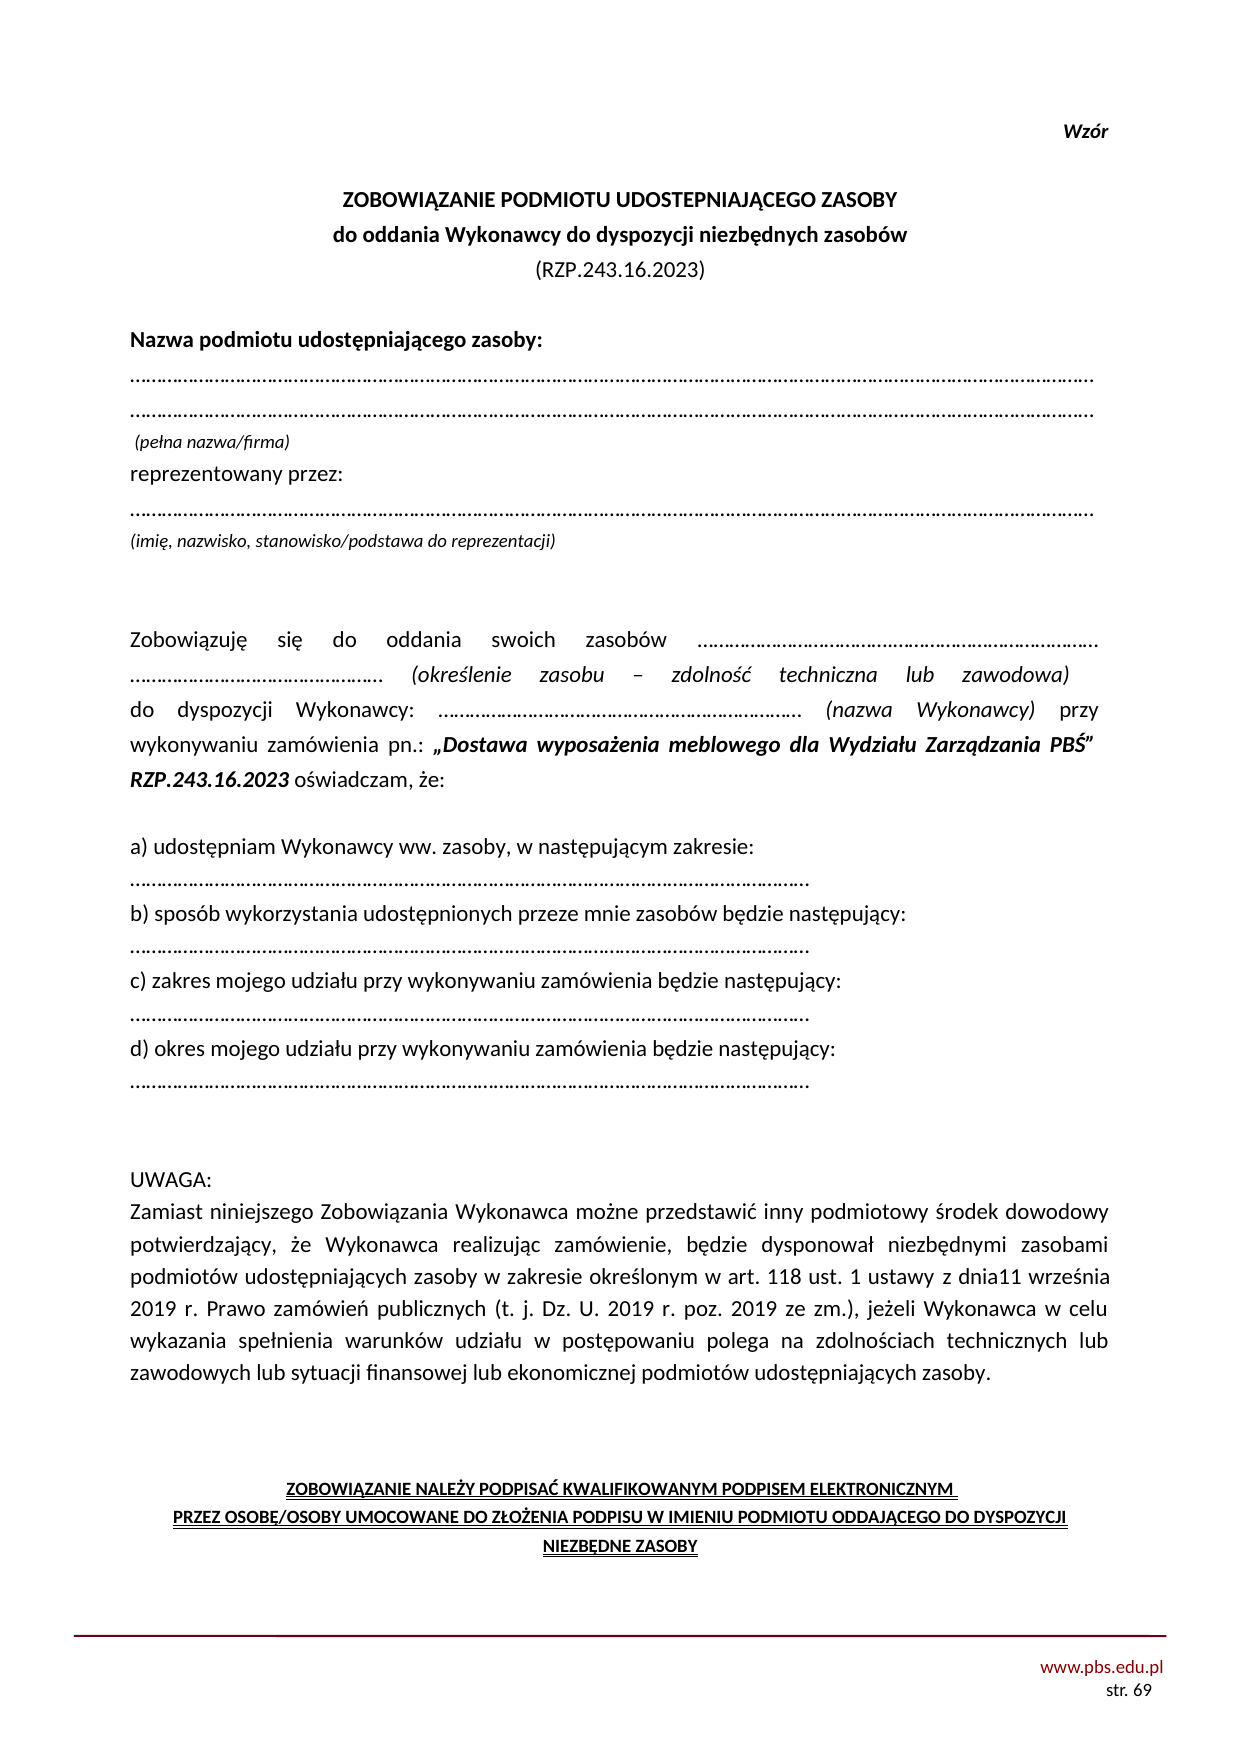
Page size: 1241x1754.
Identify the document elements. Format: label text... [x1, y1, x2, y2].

text (imię, nazwisko, stanowisko/podstawa do reprezentacji) [130, 529, 966, 552]
text ………………………………………………………………………………………………………………… [130, 864, 1098, 892]
text PRZEZ OSOBĘ/OSOBY UMOCOWANE DO ZŁOŻENIA PODPISU W IMIENIU PODMIOTU ODDAJĄCEGO DO DYSPOZYCJI NIEZBĘDNE ZASOBY [130, 1506, 1110, 1557]
text ………………………………………………………………………………………………………………………………………………………………… [130, 396, 1098, 423]
text (RZP.243.16.2023) [130, 256, 1110, 283]
text ………………………………………………………………………………………………………………………………………………………………… [130, 494, 1098, 522]
text ………………………………………………………………………………………………………………… [130, 1066, 1098, 1094]
text ………………………………………………………………………………………………………………… [130, 999, 1098, 1027]
text ZOBOWIĄZANIE NALEŻY PODPISAĆ KWALIFIKOWANYM PODPISEM ELEKTRONICZNYM [130, 1477, 1110, 1500]
text Zamiast niniejszego Zobowiązania Wykonawca możne przedstawić inny podmiotowy środek dowodowy potwierdzający, że Wykonawca realizując zamówienie, będzie dysponował niezbędnymi zasobami podmiotów udostępniających zasoby w zakresie określonym w art. 118 ust. 1 ustawy z dnia11 września 2019 r. Prawo zamówień publicznych (t. j. Dz. U. 2019 r. poz. 2019 ze zm.), jeżeli Wykonawca w celu wykazania spełnienia warunków udziału w postępowaniu polega na zdolnościach technicznych lub zawodowych lub sytuacji finansowej lub ekonomicznej podmiotów udostępniających zasoby. [130, 1197, 1110, 1386]
text a) udostępniam Wykonawcy ww. zasoby, w następującym zakresie: [130, 832, 1110, 860]
text Wzór [130, 119, 1110, 144]
text ………………………………………………………………………………………………………………… [130, 932, 1098, 959]
text ZOBOWIĄZANIE PODMIOTU UDOSTEPNIAJĄCEGO ZASOBY [130, 186, 1110, 213]
text c) zakres mojego udziału przy wykonywaniu zamówienia będzie następujący: [130, 967, 1110, 994]
text Nazwa podmiotu udostępniającego zasoby: [130, 326, 1110, 353]
text b) sposób wykorzystania udostępnionych przeze mnie zasobów będzie następujący: [130, 899, 1110, 927]
text reprezentowany przez: [130, 459, 1110, 487]
text do oddania Wykonawcy do dyspozycji niezbędnych zasobów [130, 221, 1110, 248]
text UWAGA: [130, 1165, 1110, 1193]
text d) okres mojego udziału przy wykonywaniu zamówienia będzie następujący: [130, 1034, 1110, 1062]
text ………………………………………………………………………………………………………………………………………………………………… [130, 361, 1098, 388]
text Zobowiązuję się do oddania swoich zasobów ……………………………….………………………………… ………………………………………… (określenie zasobu – zdolność techniczna lub zawodowa) do dyspozycji Wykonawcy: …………………………………………………………… (nazwa Wykonawcy) przy wykonywaniu zamówienia pn.: „Dostawa wyposażenia meblowego dla Wydziału Zarządzania PBŚ” RZP.243.16.2023 oświadczam, że: [130, 625, 1098, 793]
text (pełna nazwa/firma) [130, 431, 966, 453]
